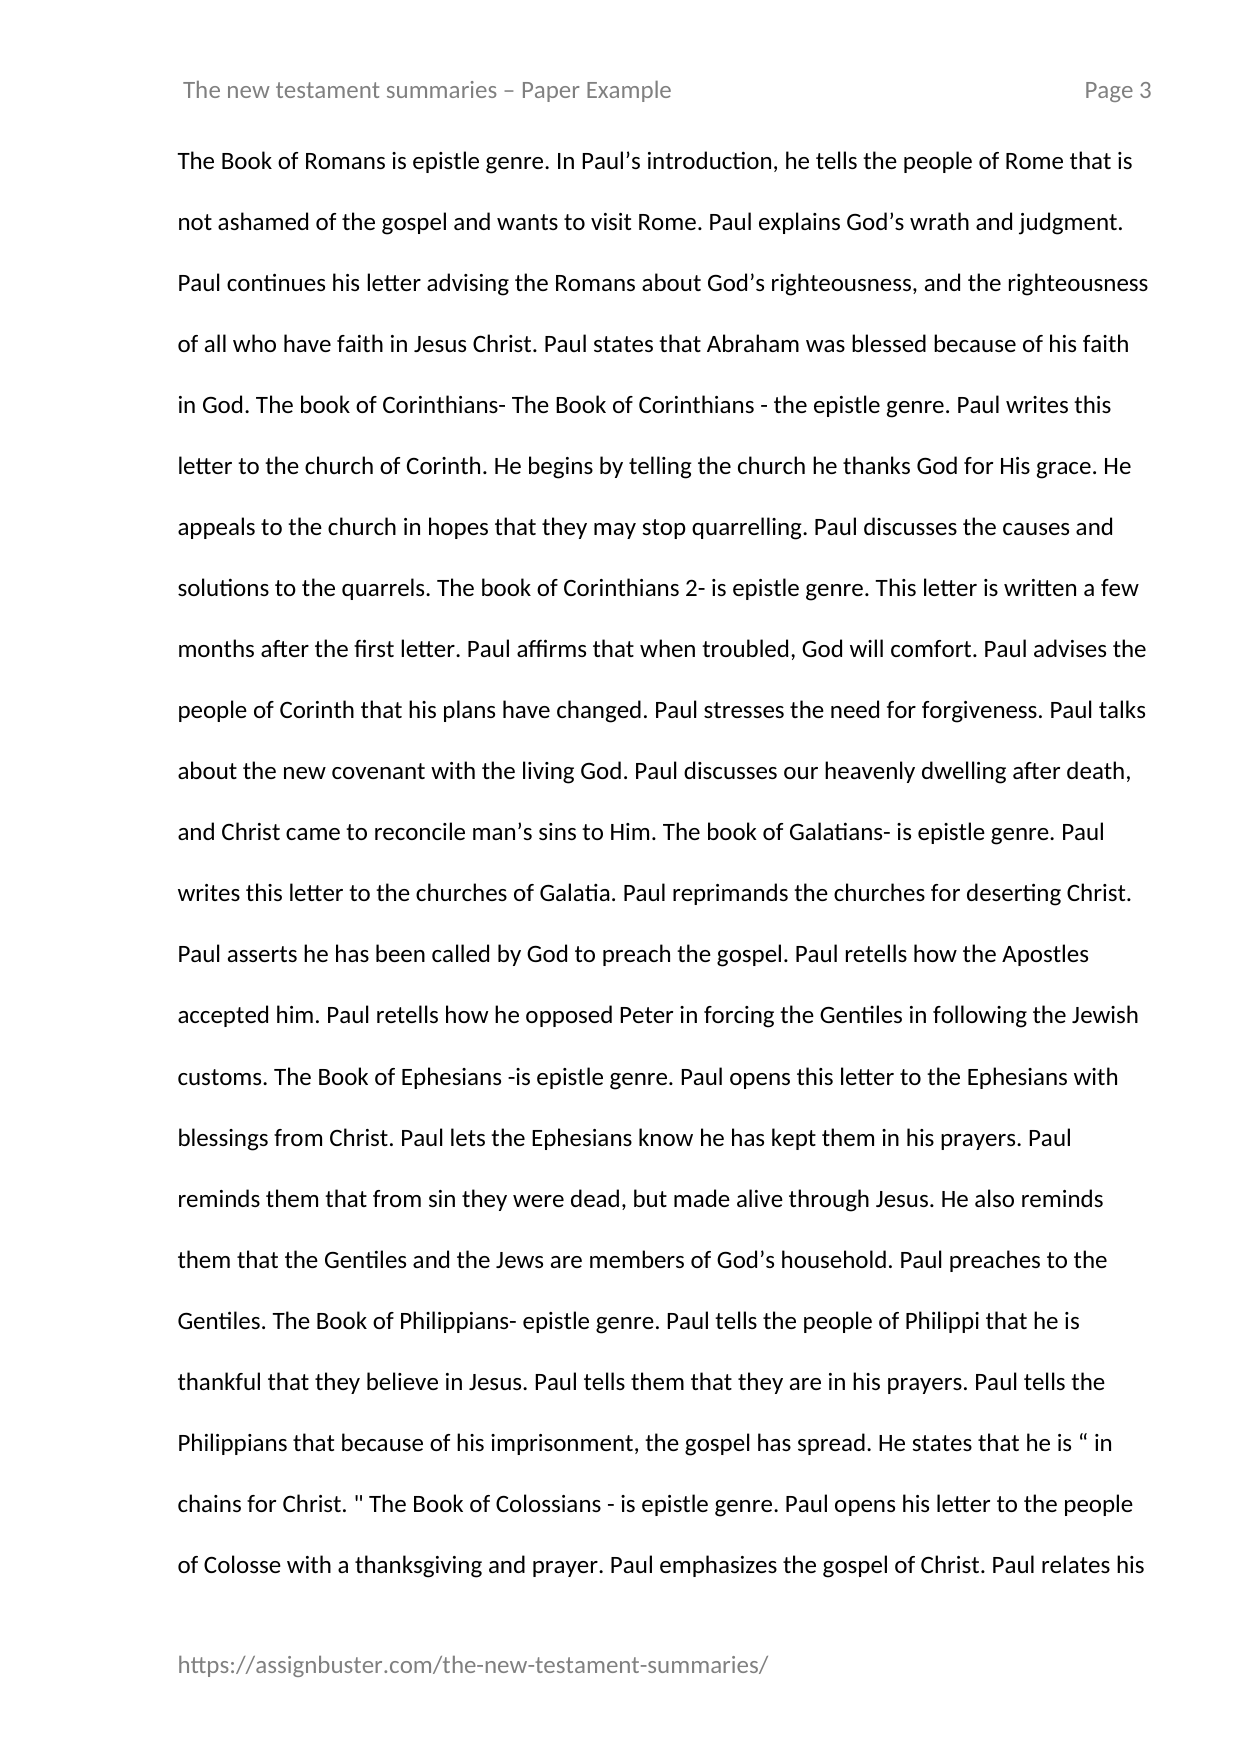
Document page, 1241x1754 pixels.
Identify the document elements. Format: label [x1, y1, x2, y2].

text [177, 145, 1152, 1579]
